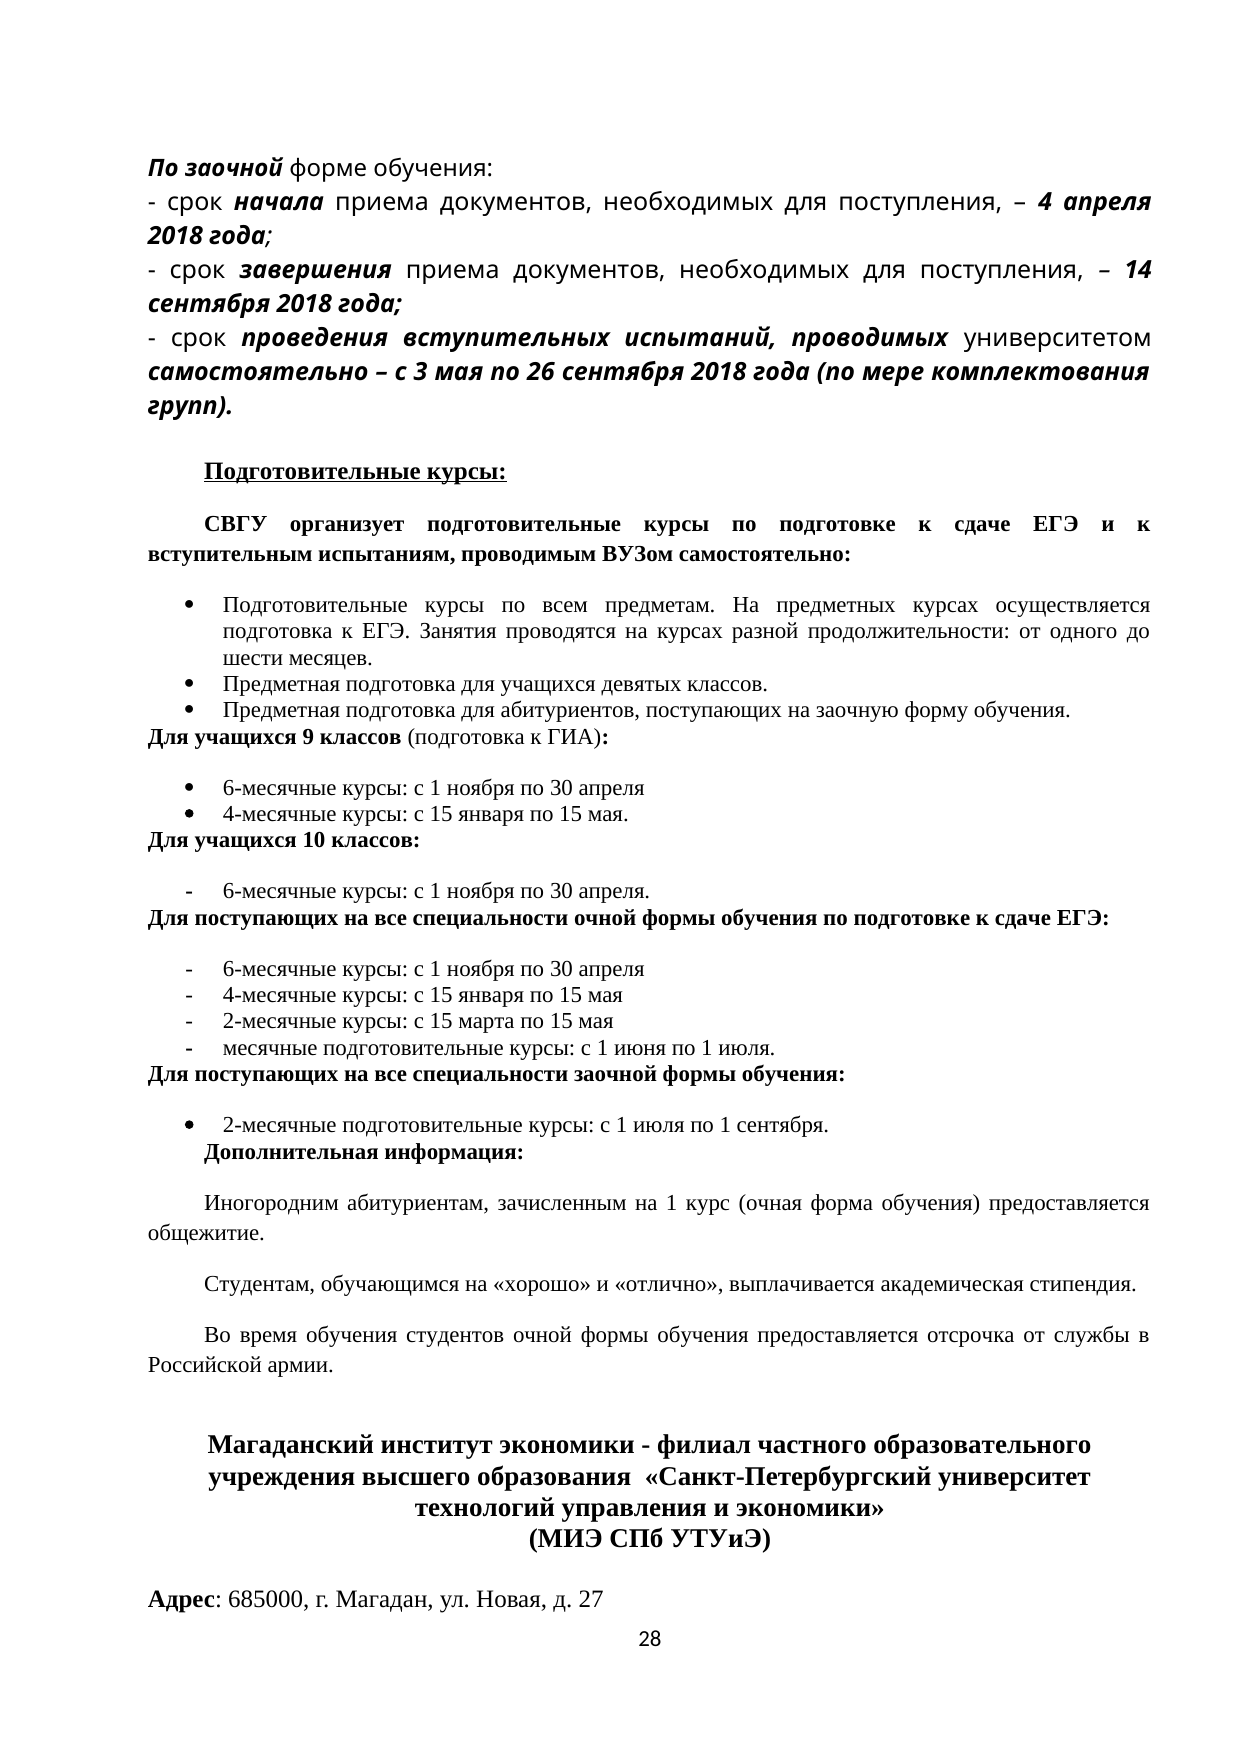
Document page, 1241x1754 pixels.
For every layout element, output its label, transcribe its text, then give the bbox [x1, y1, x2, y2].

list 2-месячные курсы: с 15 марта по 15 мая [185, 1008, 1152, 1034]
text Студентам, обучающимся на «хорошо» и «отлично», выплачивается академическая стипендия. [148, 1270, 1152, 1296]
text По заочной форме обучения: [148, 151, 1152, 183]
list 2-месячные подготовительные курсы: с 1 июля по 1 сентября. [185, 1111, 1152, 1138]
list Предметная подготовка для абитуриентов, поступающих на заочную форму обучения. [185, 696, 1152, 723]
text Подготовительные курсы: [148, 456, 1152, 484]
text Для поступающих на все специальности заочной формы обучения: [148, 1060, 1152, 1087]
text Для учащихся 10 классов: [148, 826, 1152, 853]
list 4-месячные курсы: с 15 января по 15 мая. [185, 800, 1152, 826]
list 4-месячные курсы: с 15 января по 15 мая [185, 981, 1152, 1008]
list месячные подготовительные курсы: с 1 июня по 1 июля. [185, 1034, 1152, 1060]
text - срок проведения вступительных испытаний, проводимых университетом самостоятельно – с 3 мая по 26 сентября 2018 года (по мере комплектования групп). [148, 319, 1152, 422]
list Подготовительные курсы по всем предметам. На предметных курсах осуществляется подготовка к ЕГЭ. Занятия проводятся на курсах разной продолжительности: от одного до шести месяцев. [185, 591, 1152, 670]
list 6-месячные курсы: с 1 ноября по 30 апреля [185, 774, 1152, 800]
text Дополнительная информация: [148, 1138, 1152, 1164]
text Иногородним абитуриентам, зачисленным на 1 курс (очная форма обучения) предоставляется общежитие. [148, 1189, 1152, 1245]
text Для учащихся 9 классов (подготовка к ГИА): [148, 723, 1152, 749]
list Предметная подготовка для учащихся девятых классов. [185, 670, 1152, 696]
text СВГУ организует подготовительные курсы по подготовке к сдаче ЕГЭ и к вступительным испытаниям, проводимым ВУЗом самостоятельно: [148, 510, 1152, 566]
list 6-месячные курсы: с 1 ноября по 30 апреля. [185, 877, 1152, 904]
list Адрес: 685000, г. Магадан, ул. Новая, д. 27 [148, 1584, 1152, 1613]
text - срок завершения приема документов, необходимых для поступления, – 14 сентября 2018 года; [148, 251, 1152, 319]
list 6-месячные курсы: с 1 ноября по 30 апреля [185, 955, 1152, 981]
text Для поступающих на все специальности очной формы обучения по подготовке к сдаче ЕГЭ: [148, 904, 1152, 930]
list (МИЭ СПб УТУиЭ) [148, 1522, 1152, 1553]
subtitle Магаданский институт экономики - филиал частного образовательного учреждения высшего образования «Санкт-Петербургский университет технологий управления и экономики» [148, 1429, 1152, 1522]
text - срок начала приема документов, необходимых для поступления, – 4 апреля 2018 года; [148, 183, 1152, 251]
text Во время обучения студентов очной формы обучения предоставляется отсрочка от службы в Российской армии. [148, 1321, 1152, 1378]
